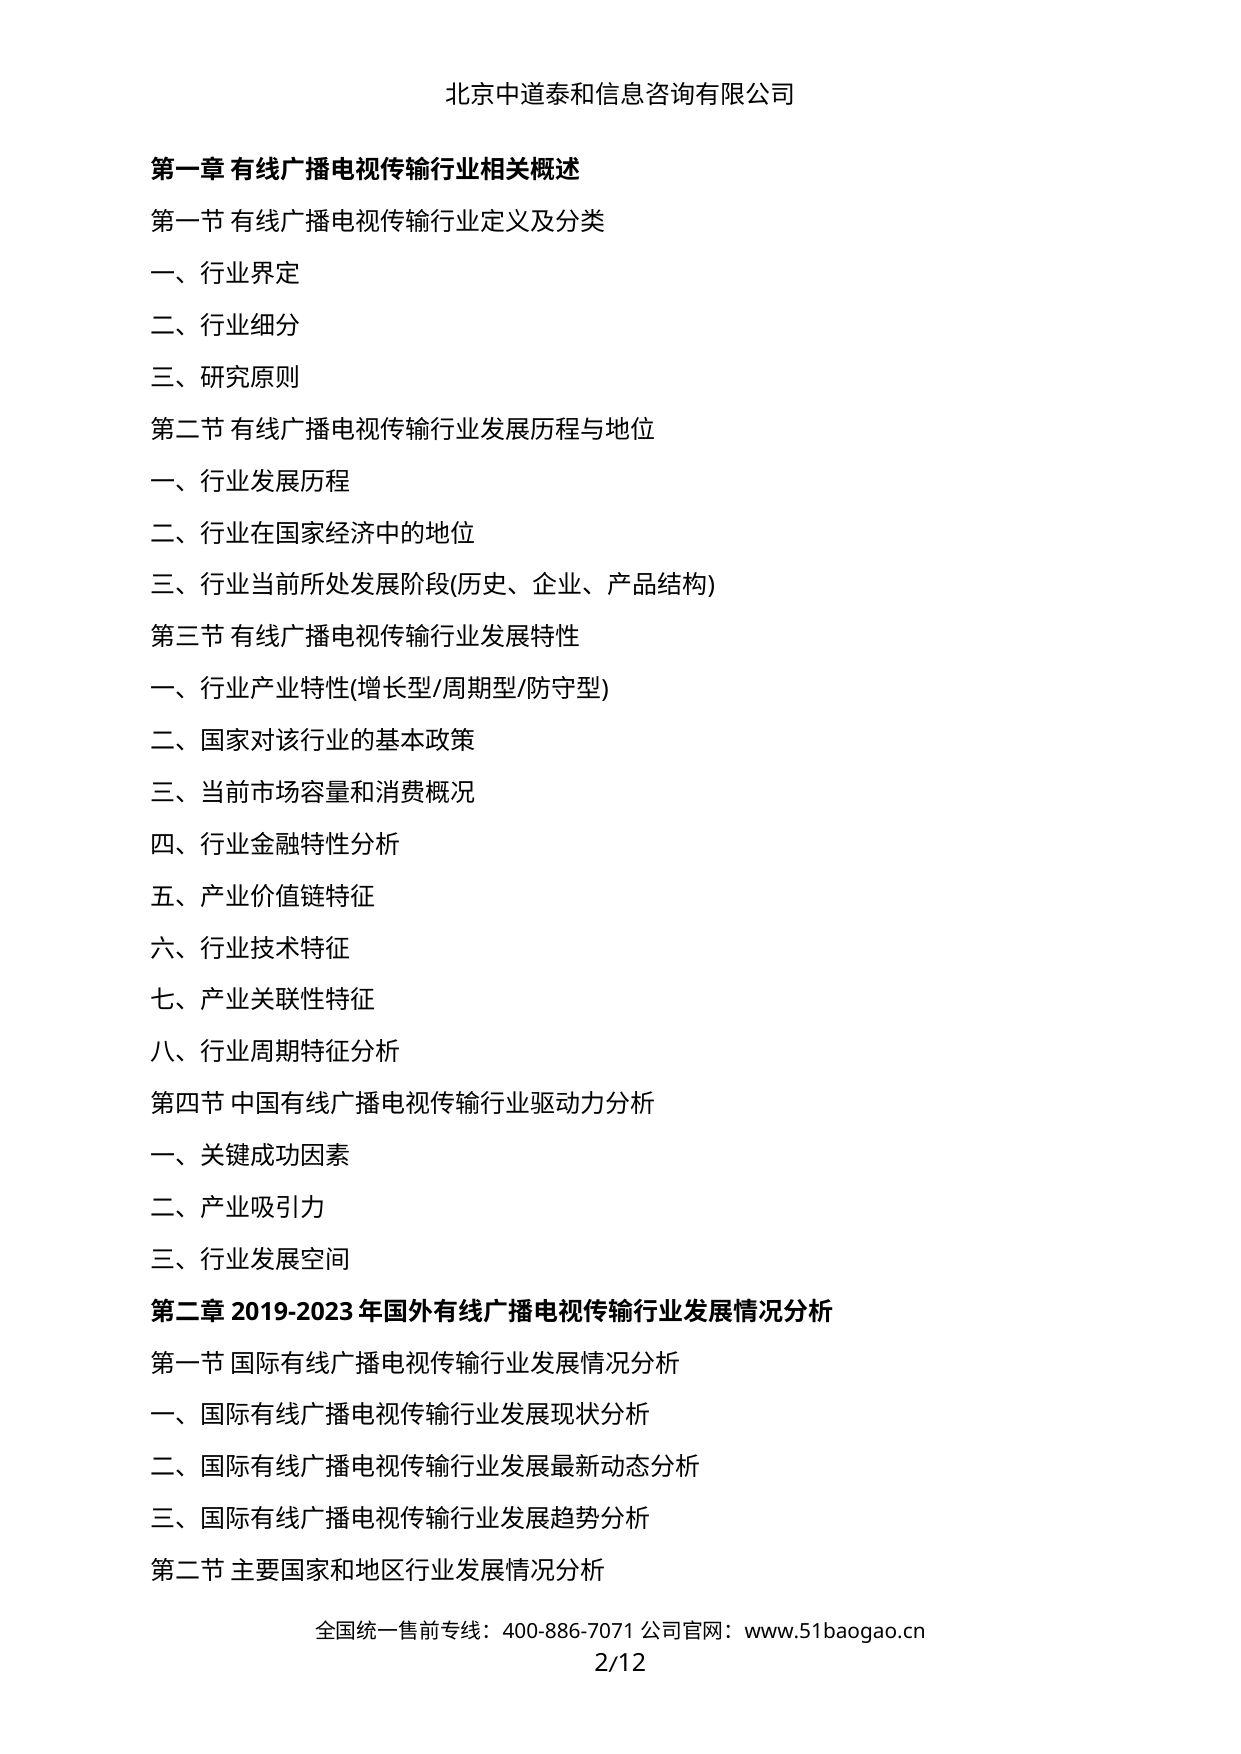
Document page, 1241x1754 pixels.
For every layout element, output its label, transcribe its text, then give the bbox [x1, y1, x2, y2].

text 第四节 中国有线广播电视传输行业驱动力分析 [150, 1084, 1090, 1120]
text 一、行业发展历程 [150, 461, 1090, 497]
text 第二章 2019-2023年国外有线广播电视传输行业发展情况分析 [150, 1291, 1090, 1327]
text 第二节 主要国家和地区行业发展情况分析 [150, 1551, 1090, 1587]
text 三、行业当前所处发展阶段(历史、企业、产品结构) [150, 565, 1090, 601]
text 第一章 有线广播电视传输行业相关概述 [150, 150, 1090, 186]
text 一、国际有线广播电视传输行业发展现状分析 [150, 1395, 1090, 1431]
text 二、行业细分 [150, 306, 1090, 342]
text 三、当前市场容量和消费概况 [150, 772, 1090, 809]
text 第二节 有线广播电视传输行业发展历程与地位 [150, 409, 1090, 446]
text 二、国际有线广播电视传输行业发展最新动态分析 [150, 1447, 1090, 1483]
text 八、行业周期特征分析 [150, 1032, 1090, 1068]
text 二、国家对该行业的基本政策 [150, 721, 1090, 757]
text 五、产业价值链特征 [150, 876, 1090, 912]
text 三、研究原则 [150, 357, 1090, 394]
text 二、产业吸引力 [150, 1187, 1090, 1224]
text 第三节 有线广播电视传输行业发展特性 [150, 617, 1090, 653]
text 第一节 有线广播电视传输行业定义及分类 [150, 202, 1090, 238]
text 一、行业界定 [150, 254, 1090, 290]
text 第一节 国际有线广播电视传输行业发展情况分析 [150, 1343, 1090, 1379]
text 四、行业金融特性分析 [150, 824, 1090, 861]
text 三、国际有线广播电视传输行业发展趋势分析 [150, 1499, 1090, 1535]
text 一、行业产业特性(增长型/周期型/防守型) [150, 669, 1090, 705]
text 六、行业技术特征 [150, 928, 1090, 964]
text 二、行业在国家经济中的地位 [150, 513, 1090, 549]
text 三、行业发展空间 [150, 1239, 1090, 1276]
text 七、产业关联性特征 [150, 980, 1090, 1016]
text 一、关键成功因素 [150, 1136, 1090, 1172]
